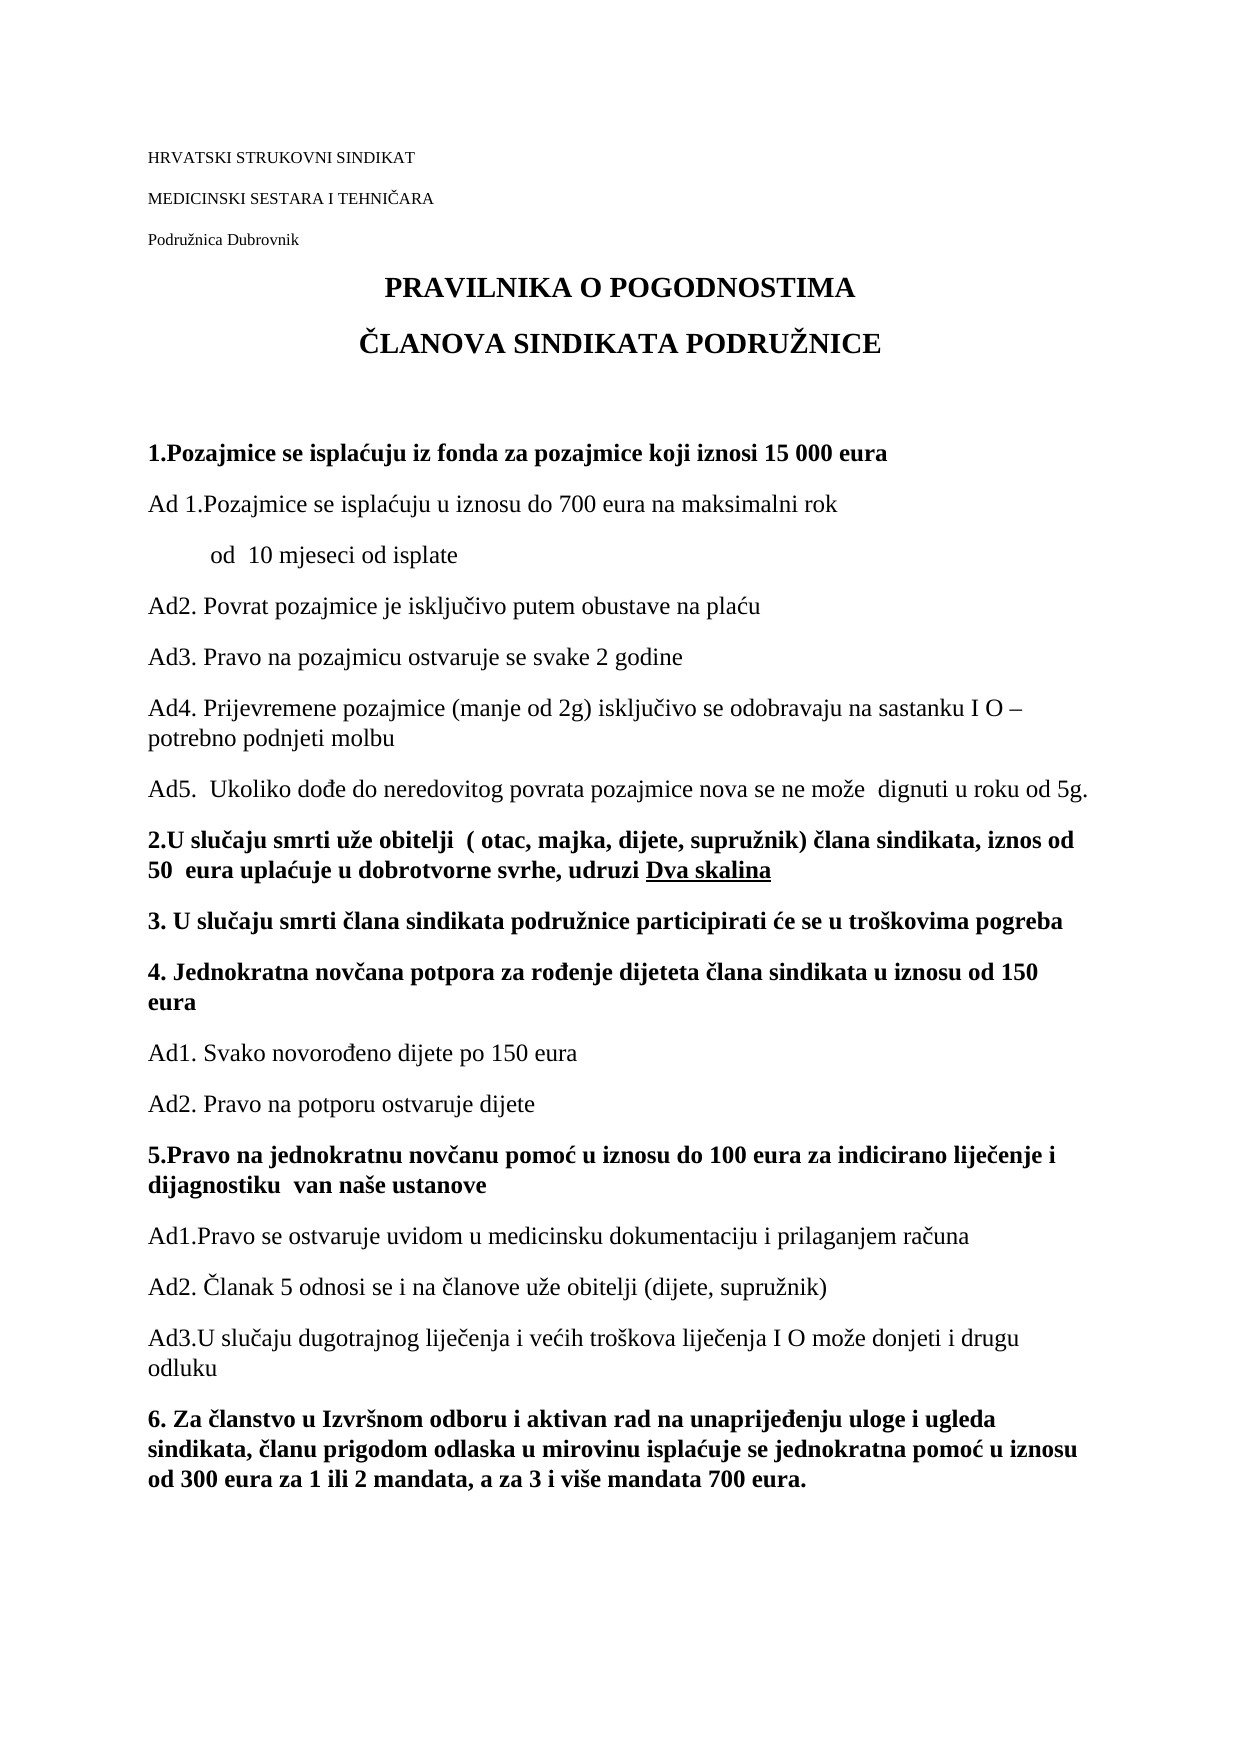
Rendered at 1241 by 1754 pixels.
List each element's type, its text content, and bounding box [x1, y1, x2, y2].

text HRVATSKI STRUKOVNI SINDIKAT [148, 148, 1093, 167]
text Ad4. Prijevremene pozajmice (manje od 2g) isključivo se odobravaju na sastanku I O – potrebno podnjeti molbu [148, 693, 1093, 752]
text Ad3. Pravo na pozajmicu ostvaruje se svake 2 godine [148, 642, 1093, 671]
text 4. Jednokratna novčana potpora za rođenje dijeteta člana sindikata u iznosu od 150 eura [148, 957, 1093, 1016]
text 2.U slučaju smrti uže obitelji ( otac, majka, dijete, supružnik) člana sindikata, iznos od 50 eura uplaćuje u dobrotvorne svrhe, udruzi Dva skalina [148, 825, 1093, 884]
text Ad2. Povrat pozajmice je isključivo putem obustave na plaću [148, 591, 1093, 620]
text Ad1. Svako novorođeno dijete po 150 eura [148, 1038, 1093, 1067]
text 3. U slučaju smrti člana sindikata podružnice participirati će se u troškovima pogreba [148, 906, 1093, 935]
text Ad 1.Pozajmice se isplaćuju u iznosu do 700 eura na maksimalni rok [148, 489, 1093, 518]
text 6. Za članstvo u Izvršnom odboru i aktivan rad na unaprijeđenju uloge i ugleda sindikata, članu prigodom odlaska u mirovinu isplaćuje se jednokratna pomoć u iznosu od 300 eura za 1 ili 2 mandata, a za 3 i više mandata 700 eura. [148, 1404, 1093, 1493]
text Ad2. Pravo na potporu ostvaruje dijete [148, 1089, 1093, 1118]
text od 10 mjeseci od isplate [148, 540, 1093, 569]
text MEDICINSKI SESTARA I TEHNIČARA [148, 188, 1093, 208]
text Ad5. Ukoliko dođe do neredovitog povrata pozajmice nova se ne može dignuti u roku od 5g. [148, 774, 1093, 803]
text Podružnica Dubrovnik [148, 229, 1093, 249]
text Ad1.Pravo se ostvaruje uvidom u medicinsku dokumentaciju i prilaganjem računa [148, 1221, 1093, 1250]
text PRAVILNIKA O POGODNOSTIMA [148, 270, 1093, 304]
text Ad2. Članak 5 odnosi se i na članove uže obitelji (dijete, supružnik) [148, 1272, 1093, 1301]
text 1.Pozajmice se isplaćuju iz fonda za pozajmice koji iznosi 15 000 eura [148, 438, 1093, 467]
text Ad3.U slučaju dugotrajnog liječenja i većih troškova liječenja I O može donjeti i drugu odluku [148, 1323, 1093, 1382]
text 5.Pravo na jednokratnu novčanu pomoć u iznosu do 100 eura za indicirano liječenje i dijagnostiku van naše ustanove [148, 1140, 1093, 1199]
text ČLANOVA SINDIKATA PODRUŽNICE [148, 326, 1093, 360]
